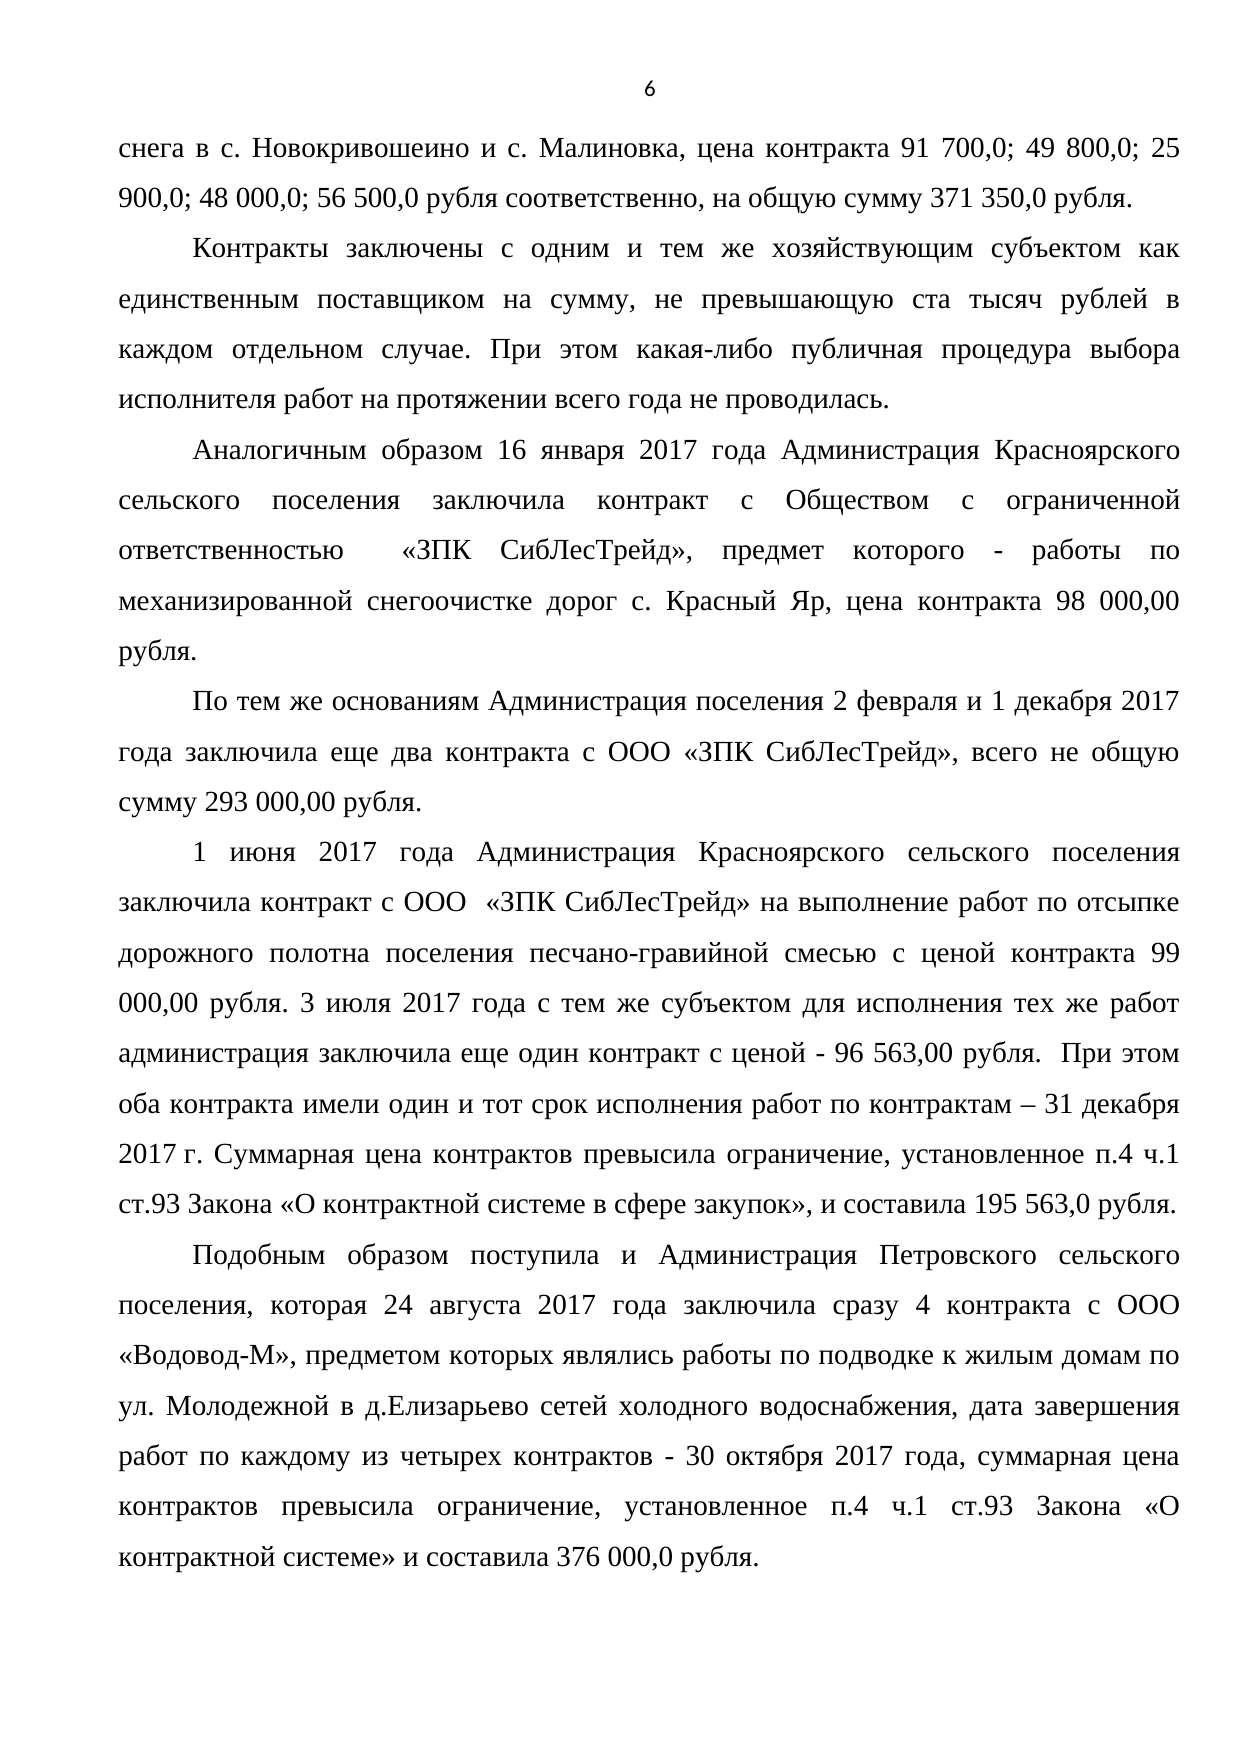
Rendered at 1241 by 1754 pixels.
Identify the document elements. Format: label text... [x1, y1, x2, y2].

text Подобным образом поступила и Администрация Петровского сельского поселения, которая 24 августа 2017 года заключила сразу 4 контракта с ООО «Водовод-М», предметом которых являлись работы по подводке к жилым домам по ул. Молодежной в д.Елизарьево сетей холодного водоснабжения, дата завершения работ по каждому из четырех контрактов - 30 октября 2017 года, суммарная цена контрактов превысила ограничение, установленное п.4 ч.1 ст.93 Закона «О контрактной системе» и составила 376 000,0 рубля. [118, 1237, 1181, 1572]
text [118, 130, 1181, 214]
text 1 июня 2017 года Администрация Красноярского сельского поселения заключила контракт с ООО «ЗПК СибЛесТрейд» на выполнение работ по отсыпке дорожного полотна поселения песчано-гравийной смесью с ценой контракта 99 000,00 рубля. 3 июля 2017 года с тем же субъектом для исполнения тех же работ администрация заключила еще один контракт с ценой - 96 563,00 рубля. При этом оба контракта имели один и тот срок исполнения работ по контрактам – 31 декабря 2017 г. Суммарная цена контрактов превысила ограничение, установленное п.4 ч.1 ст.93 Закона «О контрактной системе в сфере закупок», и составила 195 563,0 рубля. [118, 834, 1181, 1220]
text Аналогичным образом 16 января 2017 года Администрация Красноярского сельского поселения заключила контракт с Обществом с ограниченной ответственностью «ЗПК СибЛесТрейд», предмет которого - работы по механизированной снегоочистке дорог с. Красный Яр, цена контракта 98 000,00 рубля. [118, 432, 1181, 667]
text Контракты заключены с одним и тем же хозяйствующим субъектом как единственным поставщиком на сумму, не превышающую ста тысяч рублей в каждом отдельном случае. При этом какая-либо публичная процедура выбора исполнителя работ на протяжении всего года не проводилась. [118, 231, 1181, 415]
text По тем же основаниям Администрация поселения 2 февраля и 1 декабря 2017 года заключила еще два контракта с ООО «ЗПК СибЛесТрейд», всего не общую сумму 293 000,00 рубля. [118, 683, 1181, 817]
